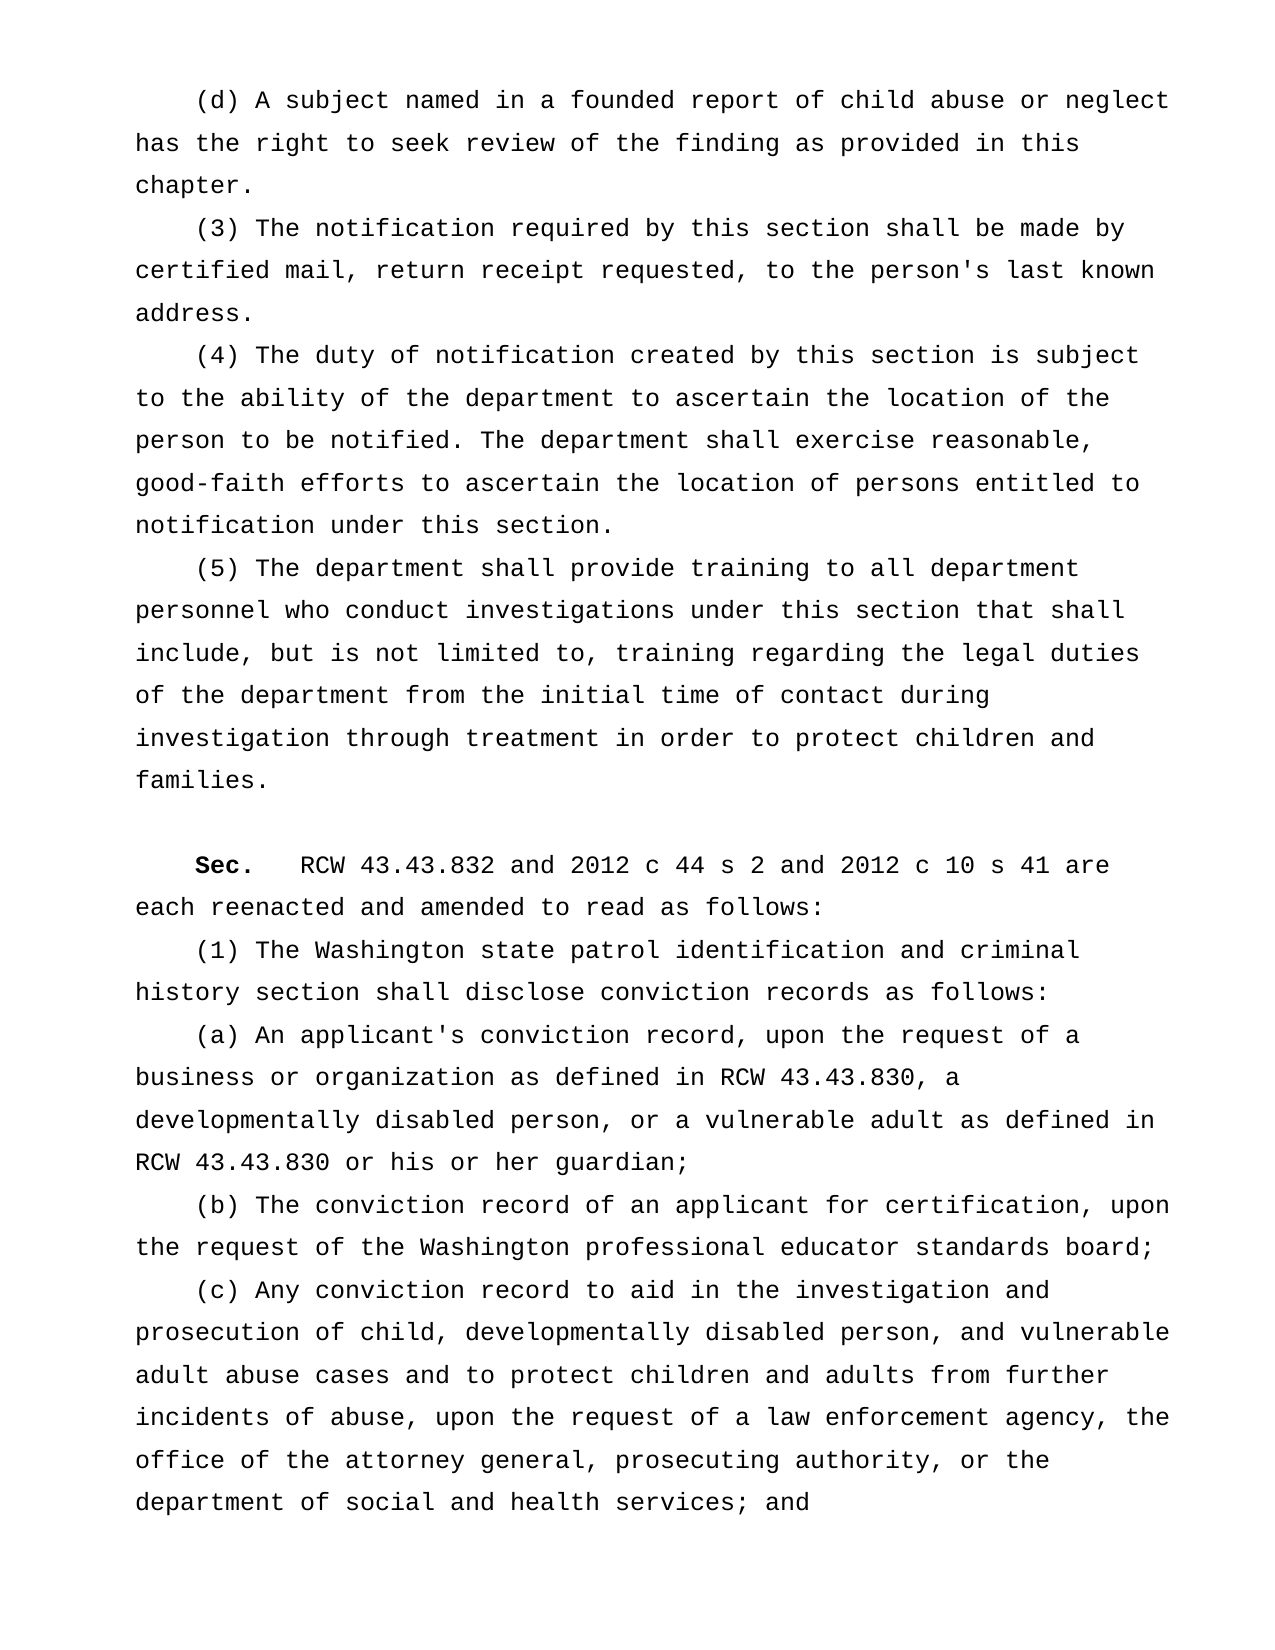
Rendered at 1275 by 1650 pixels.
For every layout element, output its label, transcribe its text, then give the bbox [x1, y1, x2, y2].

text (1) The Washington state patrol identification and criminal history section shall disclose conviction records as follows: [135, 924, 1170, 1009]
text (b) The conviction record of an applicant for certification, upon the request of the Washington professional educator standards board; [135, 1179, 1170, 1264]
text Sec. RCW 43.43.832 and 2012 c 44 s 2 and 2012 c 10 s 41 are each reenacted and amended to read as follows: [135, 839, 1170, 924]
text (4) The duty of notification created by this section is subject to the ability of the department to ascertain the location of the person to be notified. The department shall exercise reasonable, good-faith efforts to ascertain the location of persons entitled to notification under this section. [135, 330, 1170, 542]
text (a) An applicant's conviction record, upon the request of a business or organization as defined in RCW 43.43.830, a developmentally disabled person, or a vulnerable adult as defined in RCW 43.43.830 or his or her guardian; [135, 1009, 1170, 1179]
text (d) A subject named in a founded report of child abuse or neglect has the right to seek review of the finding as provided in this chapter. [135, 75, 1170, 202]
text (3) The notification required by this section shall be made by certified mail, return receipt requested, to the person's last known address. [135, 202, 1170, 330]
text (5) The department shall provide training to all department personnel who conduct investigations under this section that shall include, but is not limited to, training regarding the legal duties of the department from the initial time of contact during investigation through treatment in order to protect children and families. [135, 542, 1170, 797]
text (c) Any conviction record to aid in the investigation and prosecution of child, developmentally disabled person, and vulnerable adult abuse cases and to protect children and adults from further incidents of abuse, upon the request of a law enforcement agency, the office of the attorney general, prosecuting authority, or the department of social and health services; and [135, 1264, 1170, 1519]
